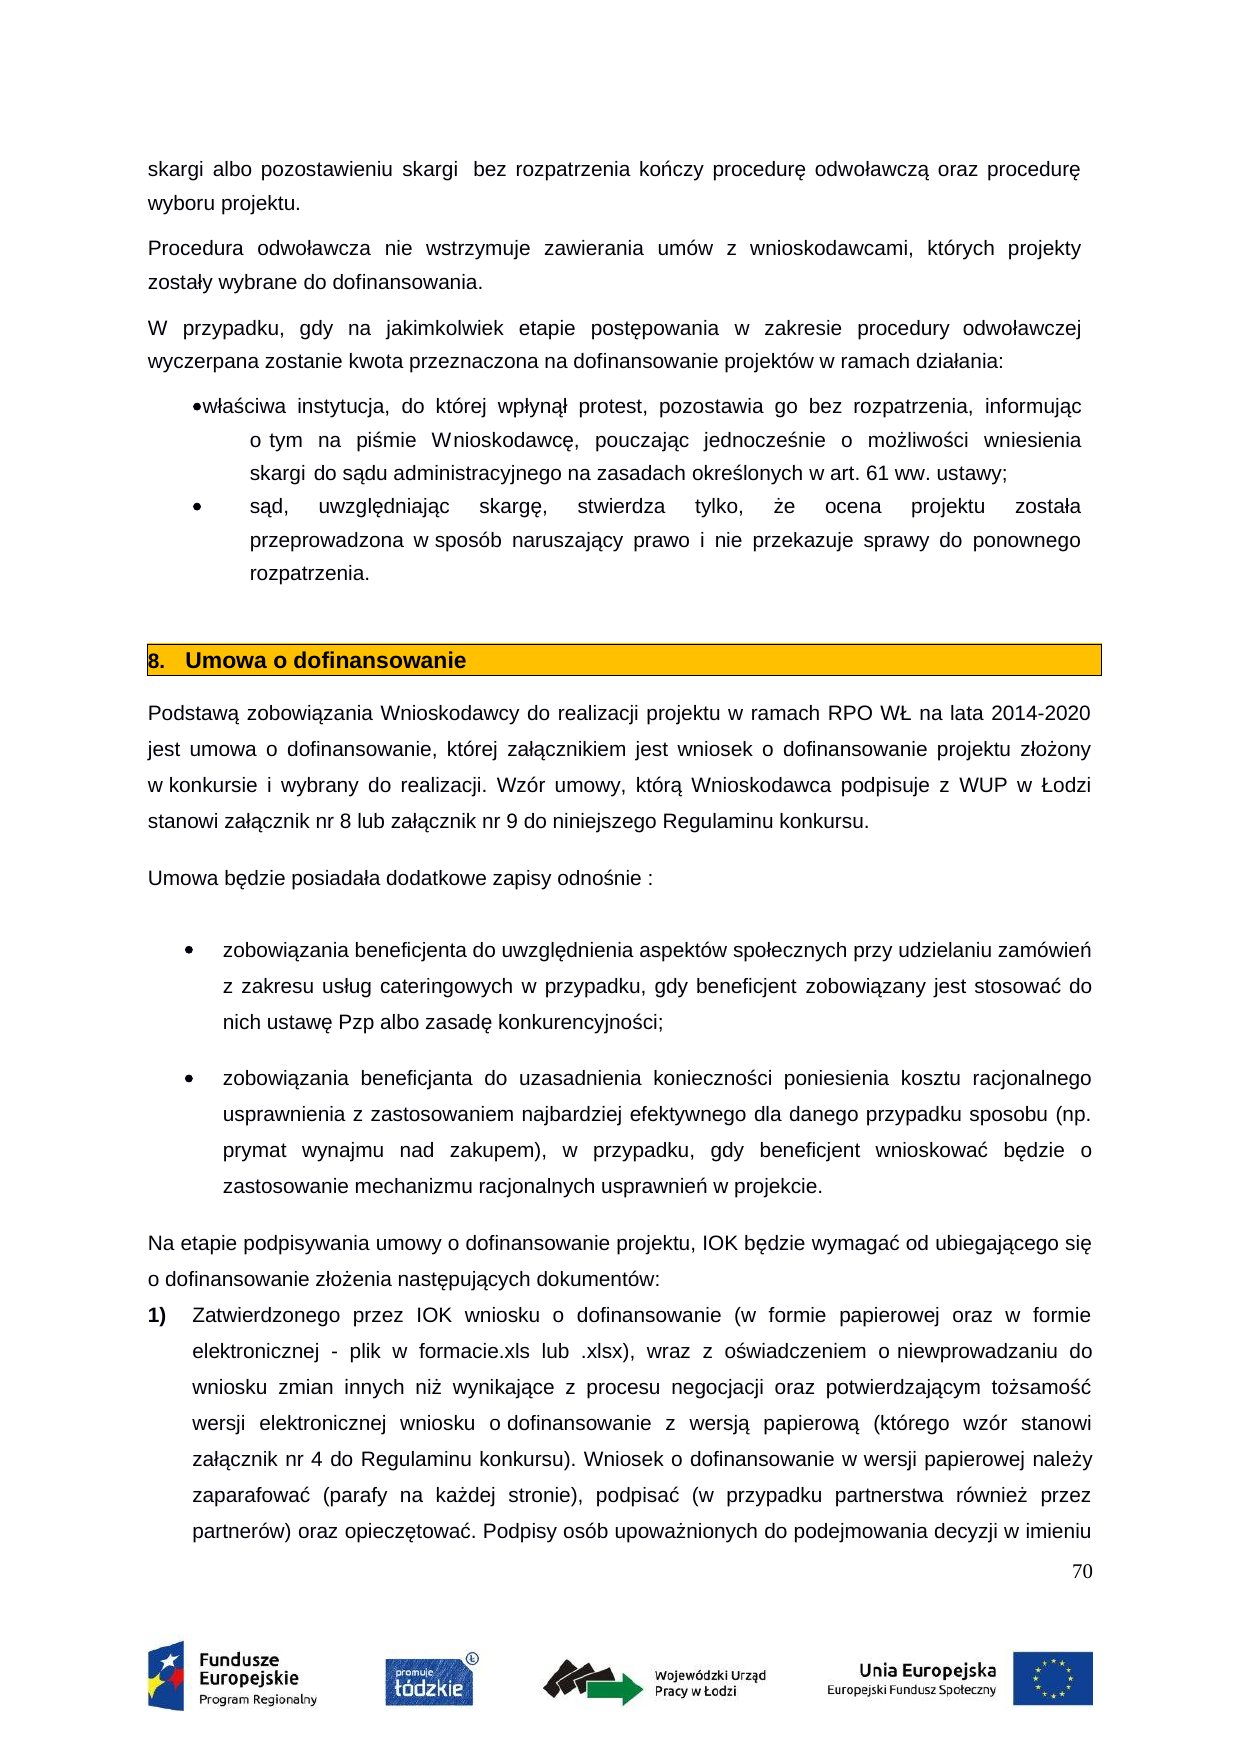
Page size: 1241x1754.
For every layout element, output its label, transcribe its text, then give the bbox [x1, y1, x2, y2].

text W przypadku, gdy na jakimkolwiek etapie postępowania w zakresie procedury odwoławczej wyczerpana zostanie kwota przeznaczona na dofinansowanie projektów w ramach działania: [148, 306, 1082, 373]
picture [147, 1634, 1093, 1711]
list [148, 1303, 1093, 1542]
list zobowiązania beneficjenta do uwzględnienia aspektów społecznych przy udzielaniu zamówień z zakresu usług cateringowych w przypadku, gdy beneficjent zobowiązany jest stosować do nich ustawę Pzp albo zasadę konkurencyjności; [185, 937, 1093, 1033]
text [148, 148, 1081, 214]
text Umowa będzie posiadała dodatkowe zapisy odnośnie : [148, 866, 1093, 889]
text Podstawą zobowiązania Wnioskodawcy do realizacji projektu w ramach RPO WŁ na lata 2014-2020 jest umowa o dofinansowanie, której załącznikiem jest wniosek o dofinansowanie projektu złożony w konkursie i wybrany do realizacji. Wzór umowy, którą Wnioskodawca podpisuje z WUP w Łodzi stanowi załącznik nr 8 lub załącznik nr 9 do niniejszego Regulaminu konkursu. [148, 701, 1093, 833]
list właściwa instytucja, do której wpłynął protest, pozostawia go bez rozpatrzenia, informując o tym na piśmie Wnioskodawcę, pouczając jednocześnie o możliwości wniesienia skargi do sądu administracyjnego na zasadach określonych w art. 61 ww. ustawy; [193, 385, 1082, 485]
list sąd, uwzględniając skargę, stwierdza tylko, że ocena projektu została przeprowadzona w sposób naruszający prawo i nie przekazuje sprawy do ponownego rozpatrzenia. [193, 485, 1081, 585]
list zobowiązania beneficjanta do uzasadnienia konieczności poniesienia kosztu racjonalnego usprawnienia z zastosowaniem najbardziej efektywnego dla danego przypadku sposobu (np. prymat wynajmu nad zakupem), w przypadku, gdy beneficjent wnioskować będzie o zastosowanie mechanizmu racjonalnych usprawnień w projekcie. [185, 1066, 1093, 1198]
text Na etapie podpisywania umowy o dofinansowanie projektu, IOK będzie wymagać od ubiegającego się o dofinansowanie złożenia następujących dokumentów: [148, 1231, 1093, 1291]
text Procedura odwoławcza nie wstrzymuje zawierania umów z wnioskodawcami, których projekty zostały wybrane do dofinansowania. [148, 227, 1081, 293]
list Umowa o dofinansowanie [148, 645, 1101, 675]
